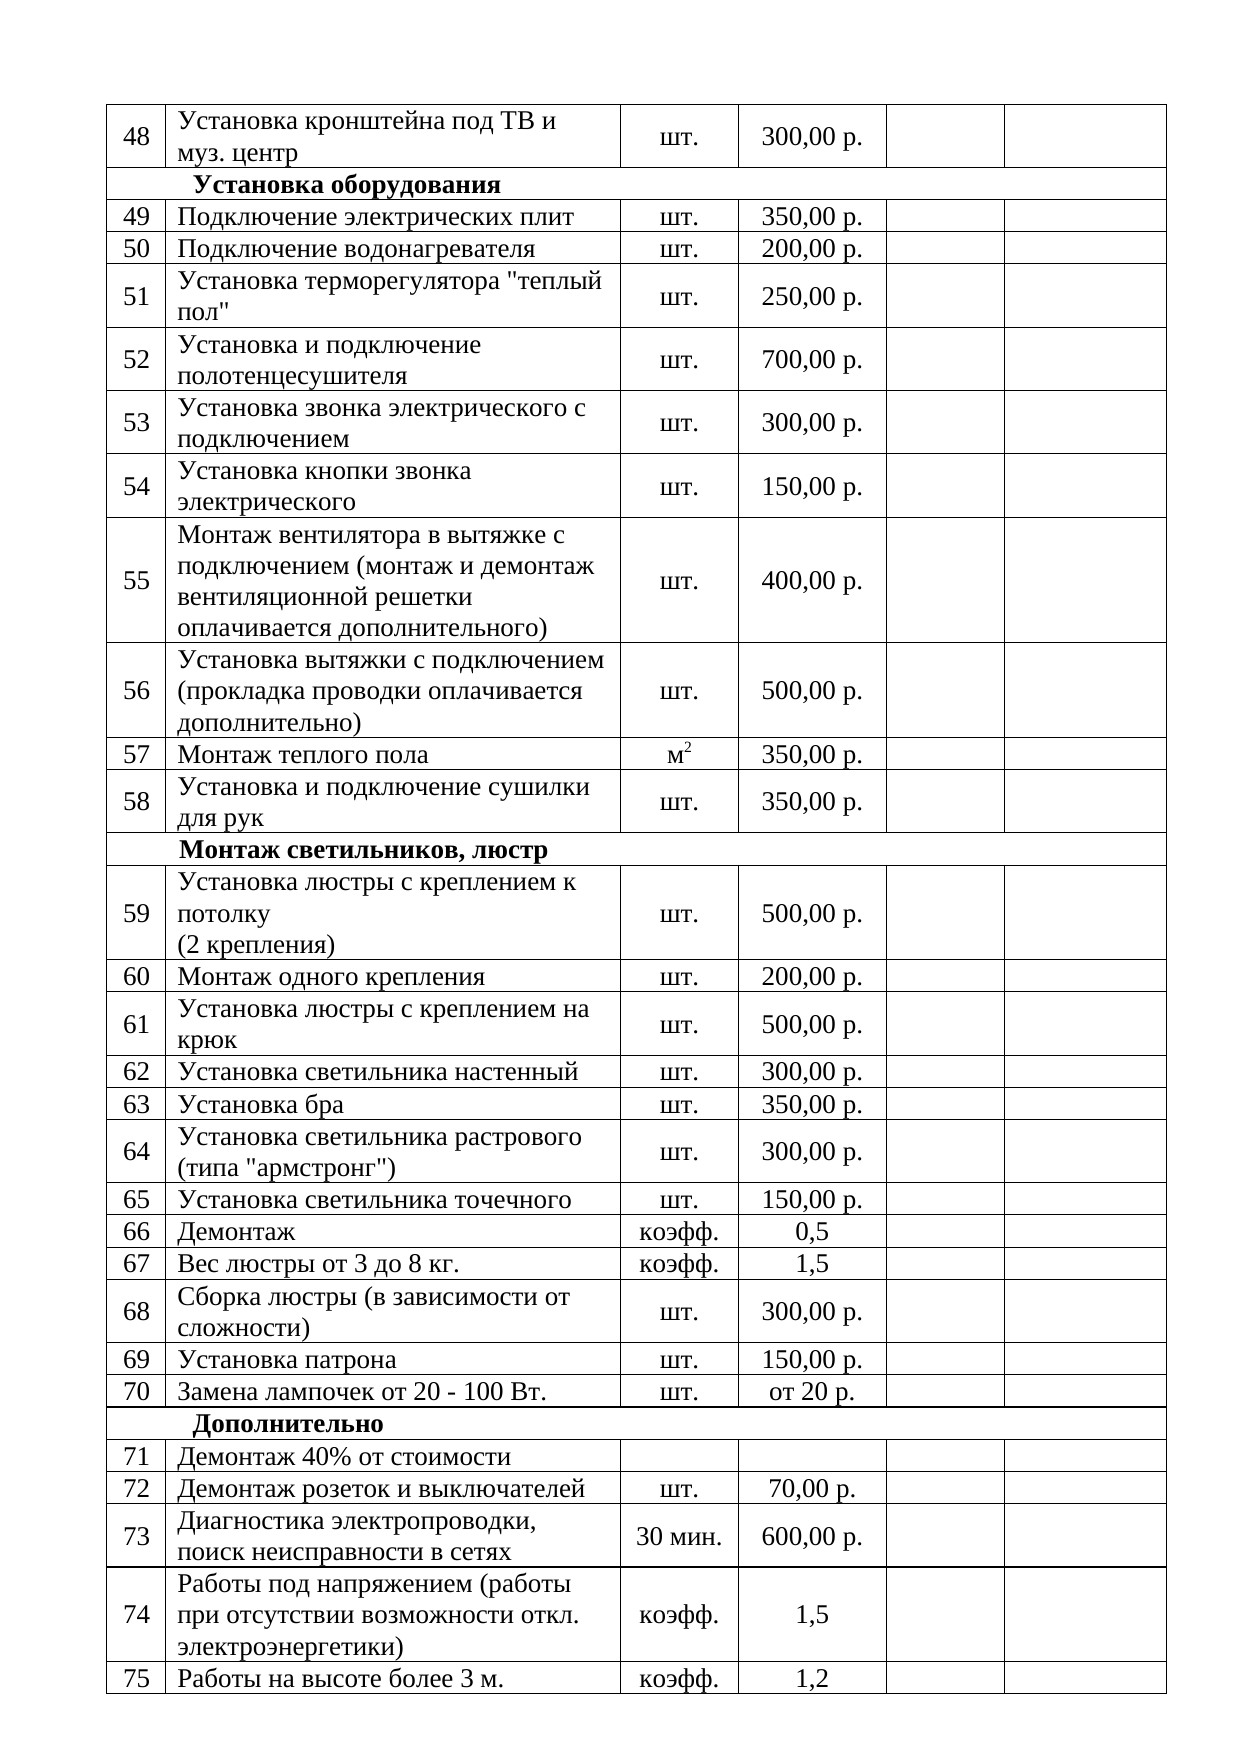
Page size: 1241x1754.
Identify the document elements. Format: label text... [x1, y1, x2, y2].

table_cell [887, 328, 1004, 390]
table_cell м2 [621, 738, 738, 769]
table_cell [1005, 1215, 1166, 1247]
table_cell [887, 264, 1004, 327]
table_cell [1005, 770, 1166, 832]
table_cell [1005, 866, 1166, 959]
table_cell [887, 391, 1004, 453]
table_cell коэфф. [621, 1662, 738, 1693]
table_cell 50 [107, 232, 165, 263]
table_cell шт. [621, 1056, 738, 1087]
table_cell 60 [107, 960, 165, 991]
table_cell [1005, 264, 1166, 327]
table_cell [887, 200, 1004, 231]
table_cell [1005, 1280, 1166, 1342]
table_cell Демонтаж розеток и выключателей [166, 1472, 620, 1503]
table_cell Дополнительно [107, 1408, 1166, 1439]
table_cell [1005, 1504, 1166, 1566]
table_cell [1005, 328, 1166, 390]
table_cell 68 [107, 1280, 165, 1342]
table_cell 74 [107, 1568, 165, 1661]
table_cell [621, 1440, 738, 1471]
table_cell [887, 1215, 1004, 1247]
table_cell шт. [621, 960, 738, 991]
table_cell Установка оборудования [107, 168, 1166, 199]
table_cell шт. [621, 391, 738, 453]
table_cell 73 [107, 1504, 165, 1566]
table_cell [887, 1568, 1004, 1661]
table_cell 62 [107, 1056, 165, 1087]
table_cell 0,5 [739, 1215, 886, 1247]
table_cell [887, 1504, 1004, 1566]
table_cell шт. [621, 1472, 738, 1503]
table_cell [1005, 454, 1166, 517]
table_cell Монтаж одного крепления [166, 960, 620, 991]
table_cell [1005, 992, 1166, 1054]
table_cell [1005, 200, 1166, 231]
table_cell [1005, 738, 1166, 769]
table_cell 600,00 р. [739, 1504, 886, 1566]
table_cell 51 [107, 264, 165, 327]
table_cell 70 [107, 1375, 165, 1406]
table_cell шт. [621, 866, 738, 959]
table_cell Установка люстры с креплением на крюк [166, 992, 620, 1054]
table_cell [887, 1120, 1004, 1182]
table_cell [1005, 1375, 1166, 1406]
table_cell [887, 866, 1004, 959]
table_cell [887, 1375, 1004, 1406]
table_cell 1,5 [739, 1568, 886, 1661]
table_cell [1005, 1183, 1166, 1214]
table_cell Установка кронштейна под ТВ и муз. центр [166, 105, 620, 167]
table_cell шт. [621, 232, 738, 263]
table_cell [887, 960, 1004, 991]
table_cell [887, 1280, 1004, 1342]
table_cell шт. [621, 1343, 738, 1374]
table_cell шт. [621, 1375, 738, 1406]
table_cell 61 [107, 992, 165, 1054]
table_cell Демонтаж [166, 1215, 620, 1247]
table_cell Установка светильника растрового (типа "армстронг") [166, 1120, 620, 1182]
table_cell [1005, 1343, 1166, 1374]
table_cell шт. [621, 454, 738, 517]
table_cell коэфф. [621, 1568, 738, 1661]
table_cell [887, 1662, 1004, 1693]
table_cell от 20 р. [739, 1375, 886, 1406]
table_cell Подключение электрических плит [166, 200, 620, 231]
table_cell [1005, 1568, 1166, 1661]
table_cell 300,00 р. [739, 1280, 886, 1342]
table_cell шт. [621, 1280, 738, 1342]
table_cell 52 [107, 328, 165, 390]
table_cell Установка и подключение полотенцесушителя [166, 328, 620, 390]
table_cell [887, 105, 1004, 167]
table_cell Монтаж светильников, люстр [107, 833, 1166, 864]
table_cell шт. [621, 643, 738, 737]
table_cell [1005, 105, 1166, 167]
table_cell Подключение водонагревателя [166, 232, 620, 263]
table_cell [1005, 1472, 1166, 1503]
table_cell 66 [107, 1215, 165, 1247]
table_cell [1005, 518, 1166, 642]
table_cell 150,00 р. [739, 1343, 886, 1374]
table_cell 64 [107, 1120, 165, 1182]
table_cell Монтаж вентилятора в вытяжке с подключением (монтаж и демонтаж вентиляционной решетки оплачивается дополнительного) [166, 518, 620, 642]
table_cell шт. [621, 105, 738, 167]
table_cell 30 мин. [621, 1504, 738, 1566]
table_cell [887, 643, 1004, 737]
table_cell 54 [107, 454, 165, 517]
table_cell [1005, 1662, 1166, 1693]
table_cell Вес люстры от 3 до 8 кг. [166, 1248, 620, 1279]
table_cell [887, 1056, 1004, 1087]
table_cell коэфф. [621, 1215, 738, 1247]
table_cell шт. [621, 770, 738, 832]
table_cell шт. [621, 1120, 738, 1182]
table_cell 49 [107, 200, 165, 231]
table_cell 300,00 р. [739, 1056, 886, 1087]
table_cell Установка кнопки звонка электрического [166, 454, 620, 517]
table_cell 500,00 р. [739, 992, 886, 1054]
table_cell Установка вытяжки с подключением (прокладка проводки оплачивается дополнительно) [166, 643, 620, 737]
table_cell [1005, 391, 1166, 453]
table_cell шт. [621, 1088, 738, 1119]
table_cell 200,00 р. [739, 960, 886, 991]
table_cell [887, 1248, 1004, 1279]
table_cell Работы под напряжением (работы при отсутствии возможности откл. электроэнергетики) [166, 1568, 620, 1661]
table_cell 53 [107, 391, 165, 453]
table_cell [1005, 1120, 1166, 1182]
table_cell 59 [107, 866, 165, 959]
table_cell шт. [621, 992, 738, 1054]
table_cell Установка терморегулятора "теплый пол" [166, 264, 620, 327]
table_cell 150,00 р. [739, 454, 886, 517]
table_cell [887, 1088, 1004, 1119]
table_cell 500,00 р. [739, 866, 886, 959]
table_cell 63 [107, 1088, 165, 1119]
table_cell 55 [107, 518, 165, 642]
table_cell Работы на высоте более 3 м. [166, 1662, 620, 1693]
table_cell Установка люстры с креплением к потолку (2 крепления) [166, 866, 620, 959]
table_cell 400,00 р. [739, 518, 886, 642]
table_cell 70,00 р. [739, 1472, 886, 1503]
table_cell [887, 770, 1004, 832]
table_cell Демонтаж 40% от стоимости [166, 1440, 620, 1471]
table_cell 58 [107, 770, 165, 832]
table_cell шт. [621, 200, 738, 231]
table_cell Установка и подключение сушилки для рук [166, 770, 620, 832]
table_cell [887, 992, 1004, 1054]
table_cell [1005, 960, 1166, 991]
table_cell шт. [621, 1183, 738, 1214]
table_cell 350,00 р. [739, 738, 886, 769]
table_cell [887, 1183, 1004, 1214]
table_cell 350,00 р. [739, 1088, 886, 1119]
table_cell [1005, 1056, 1166, 1087]
table_cell [1005, 643, 1166, 737]
table_cell 300,00 р. [739, 391, 886, 453]
table_cell 67 [107, 1248, 165, 1279]
table_cell 69 [107, 1343, 165, 1374]
table_cell 350,00 р. [739, 770, 886, 832]
table_cell [739, 1440, 886, 1471]
table_cell 150,00 р. [739, 1183, 886, 1214]
table_cell 350,00 р. [739, 200, 886, 231]
table_cell Установка бра [166, 1088, 620, 1119]
table_cell [1005, 1248, 1166, 1279]
table_cell [887, 738, 1004, 769]
table_cell 71 [107, 1440, 165, 1471]
table_cell Замена лампочек от 20 - 100 Вт. [166, 1375, 620, 1406]
table_cell Установка звонка электрического с подключением [166, 391, 620, 453]
table_cell [887, 1440, 1004, 1471]
table_cell шт. [621, 328, 738, 390]
table_cell Монтаж теплого пола [166, 738, 620, 769]
table_cell [887, 454, 1004, 517]
table_cell 48 [107, 105, 165, 167]
table_cell 1,5 [739, 1248, 886, 1279]
table_cell Установка светильника настенный [166, 1056, 620, 1087]
table_cell [887, 1343, 1004, 1374]
table_cell 72 [107, 1472, 165, 1503]
table_cell 200,00 р. [739, 232, 886, 263]
table_cell [1005, 1440, 1166, 1471]
table_cell Установка патрона [166, 1343, 620, 1374]
table_cell 250,00 р. [739, 264, 886, 327]
table_cell коэфф. [621, 1248, 738, 1279]
table_cell [1005, 232, 1166, 263]
table_cell [1005, 1088, 1166, 1119]
table_cell 1,2 [739, 1662, 886, 1693]
table_cell Сборка люстры (в зависимости от сложности) [166, 1280, 620, 1342]
table_cell шт. [621, 518, 738, 642]
table_cell Установка светильника точечного [166, 1183, 620, 1214]
table_cell [887, 518, 1004, 642]
table_cell 57 [107, 738, 165, 769]
table_cell 300,00 р. [739, 105, 886, 167]
table_cell 300,00 р. [739, 1120, 886, 1182]
table_cell [887, 232, 1004, 263]
table_cell 500,00 р. [739, 643, 886, 737]
table_cell 75 [107, 1662, 165, 1693]
table_cell 65 [107, 1183, 165, 1214]
table_cell 700,00 р. [739, 328, 886, 390]
table_cell [887, 1472, 1004, 1503]
table_cell 56 [107, 643, 165, 737]
table_cell Диагностика электропроводки, поиск неисправности в сетях [166, 1504, 620, 1566]
table_cell шт. [621, 264, 738, 327]
